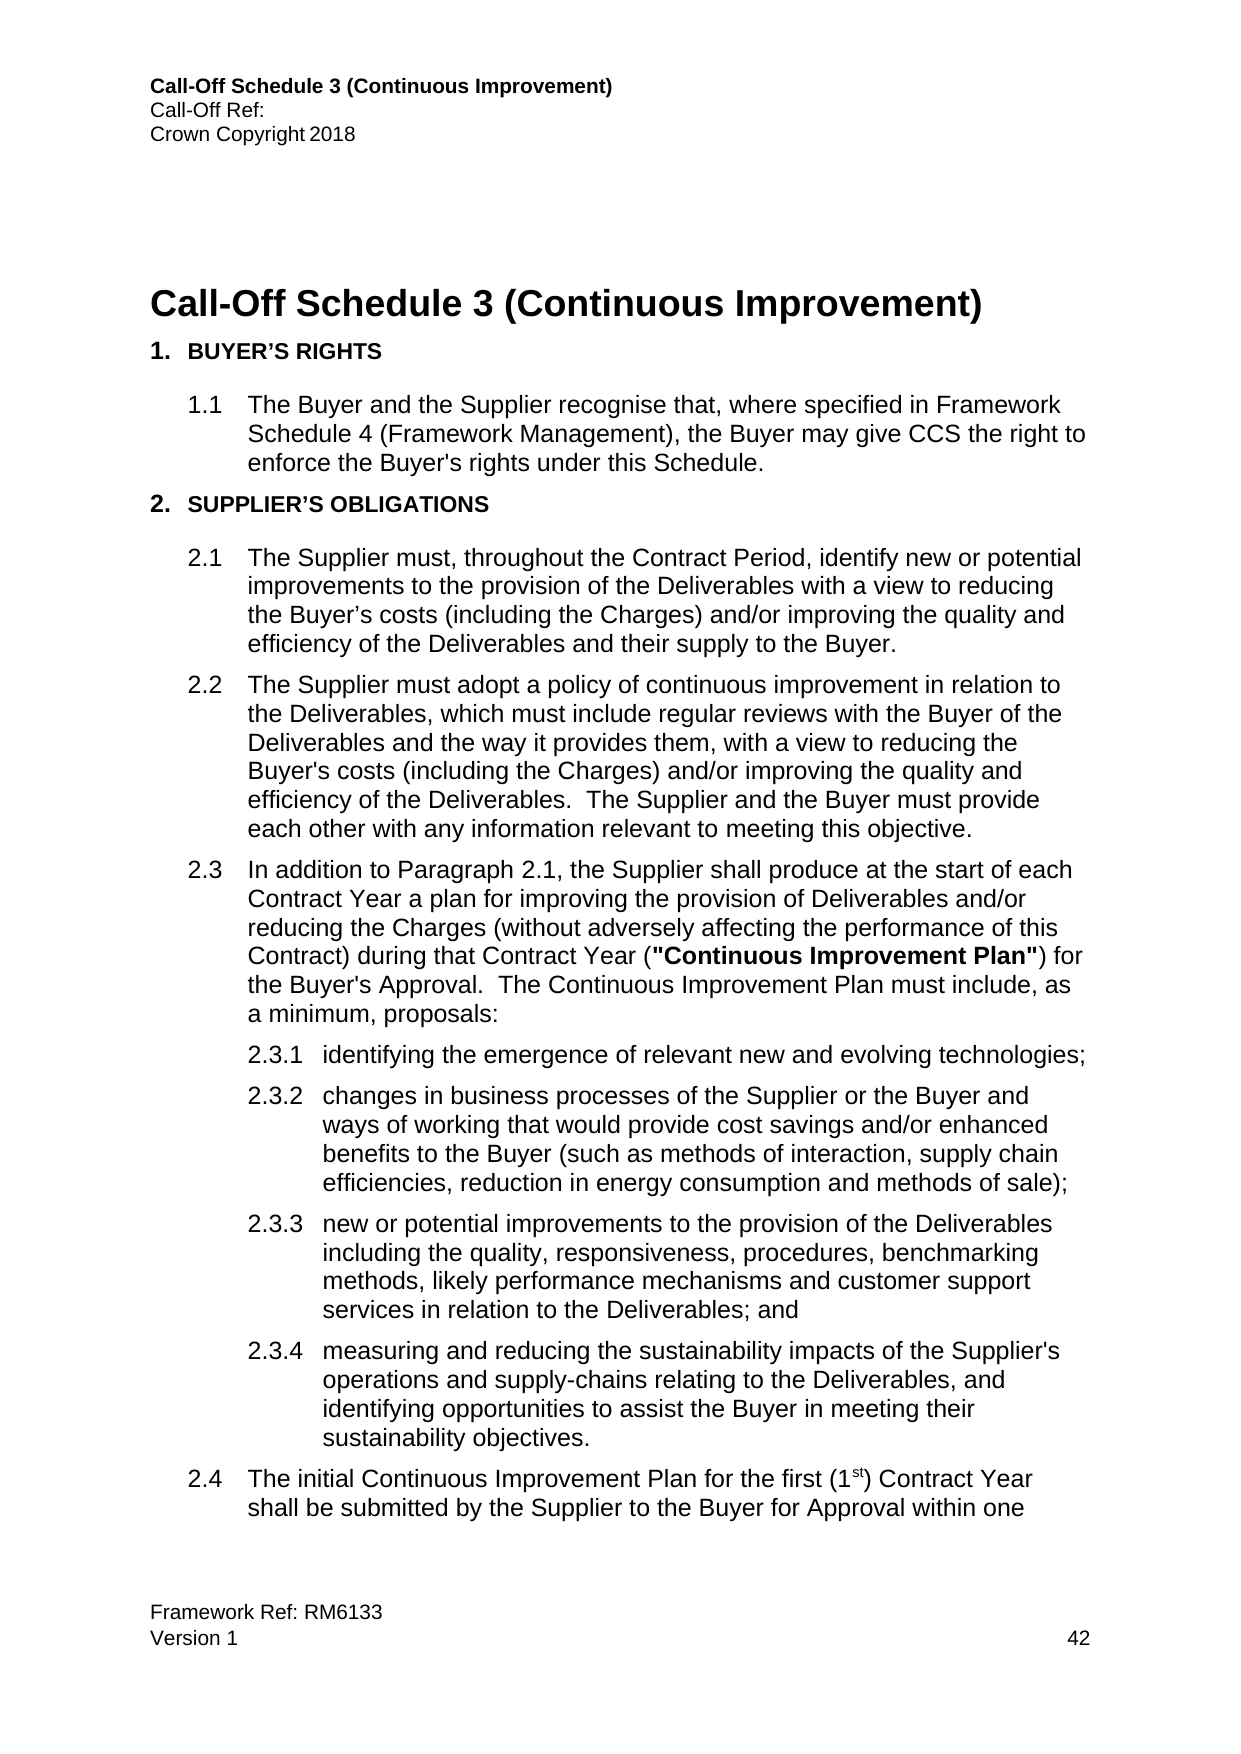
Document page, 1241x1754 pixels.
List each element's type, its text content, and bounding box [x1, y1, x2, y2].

text changes in business processes of the Supplier or the Buyer and ways of working that would provide cost savings and/or enhanced benefits to the Buyer (such as methods of interaction, supply chain efficiencies, reduction in energy consumption and methods of sale); [247, 1081, 1090, 1196]
list In addition to Paragraph 2.1, the Supplier shall produce at the start of each Contract Year a plan for improving the provision of Deliverables and/or reducing the Charges (without adversely affecting the performance of this Contract) during that Contract Year ("Continuous Improvement Plan") for the Buyer's Approval. The Continuous Improvement Plan must include, as a minimum, proposals: [187, 855, 1090, 1028]
list The Buyer and the Supplier recognise that, where specified in Framework Schedule 4 (Framework Management), the Buyer may give CCS the right to enforce the Buyer's rights under this Schedule. [187, 390, 1090, 476]
subtitle Supplier’s Obligations [150, 489, 1090, 518]
text Call-Off Schedule 3 (Continuous Improvement) [150, 281, 1090, 324]
text new or potential improvements to the provision of the Deliverables including the quality, responsiveness, procedures, benchmarking methods, likely performance mechanisms and customer support services in relation to the Deliverables; and [247, 1209, 1090, 1324]
list The Supplier must adopt a policy of continuous improvement in relation to the Deliverables, which must include regular reviews with the Buyer of the Deliverables and the way it provides them, with a view to reducing the Buyer's costs (including the Charges) and/or improving the quality and efficiency of the Deliverables. The Supplier and the Buyer must provide each other with any information relevant to meeting this objective. [187, 670, 1090, 843]
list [187, 1464, 1090, 1521]
text measuring and reducing the sustainability impacts of the Supplier's operations and supply-chains relating to the Deliverables, and identifying opportunities to assist the Buyer in meeting their sustainability objectives. [247, 1336, 1090, 1451]
subtitle Buyer’s Rights [150, 336, 1090, 365]
text identifying the emergence of relevant new and evolving technologies; [247, 1040, 1090, 1069]
list The Supplier must, throughout the Contract Period, identify new or potential improvements to the provision of the Deliverables with a view to reducing the Buyer’s costs (including the Charges) and/or improving the quality and efficiency of the Deliverables and their supply to the Buyer. [187, 543, 1090, 658]
